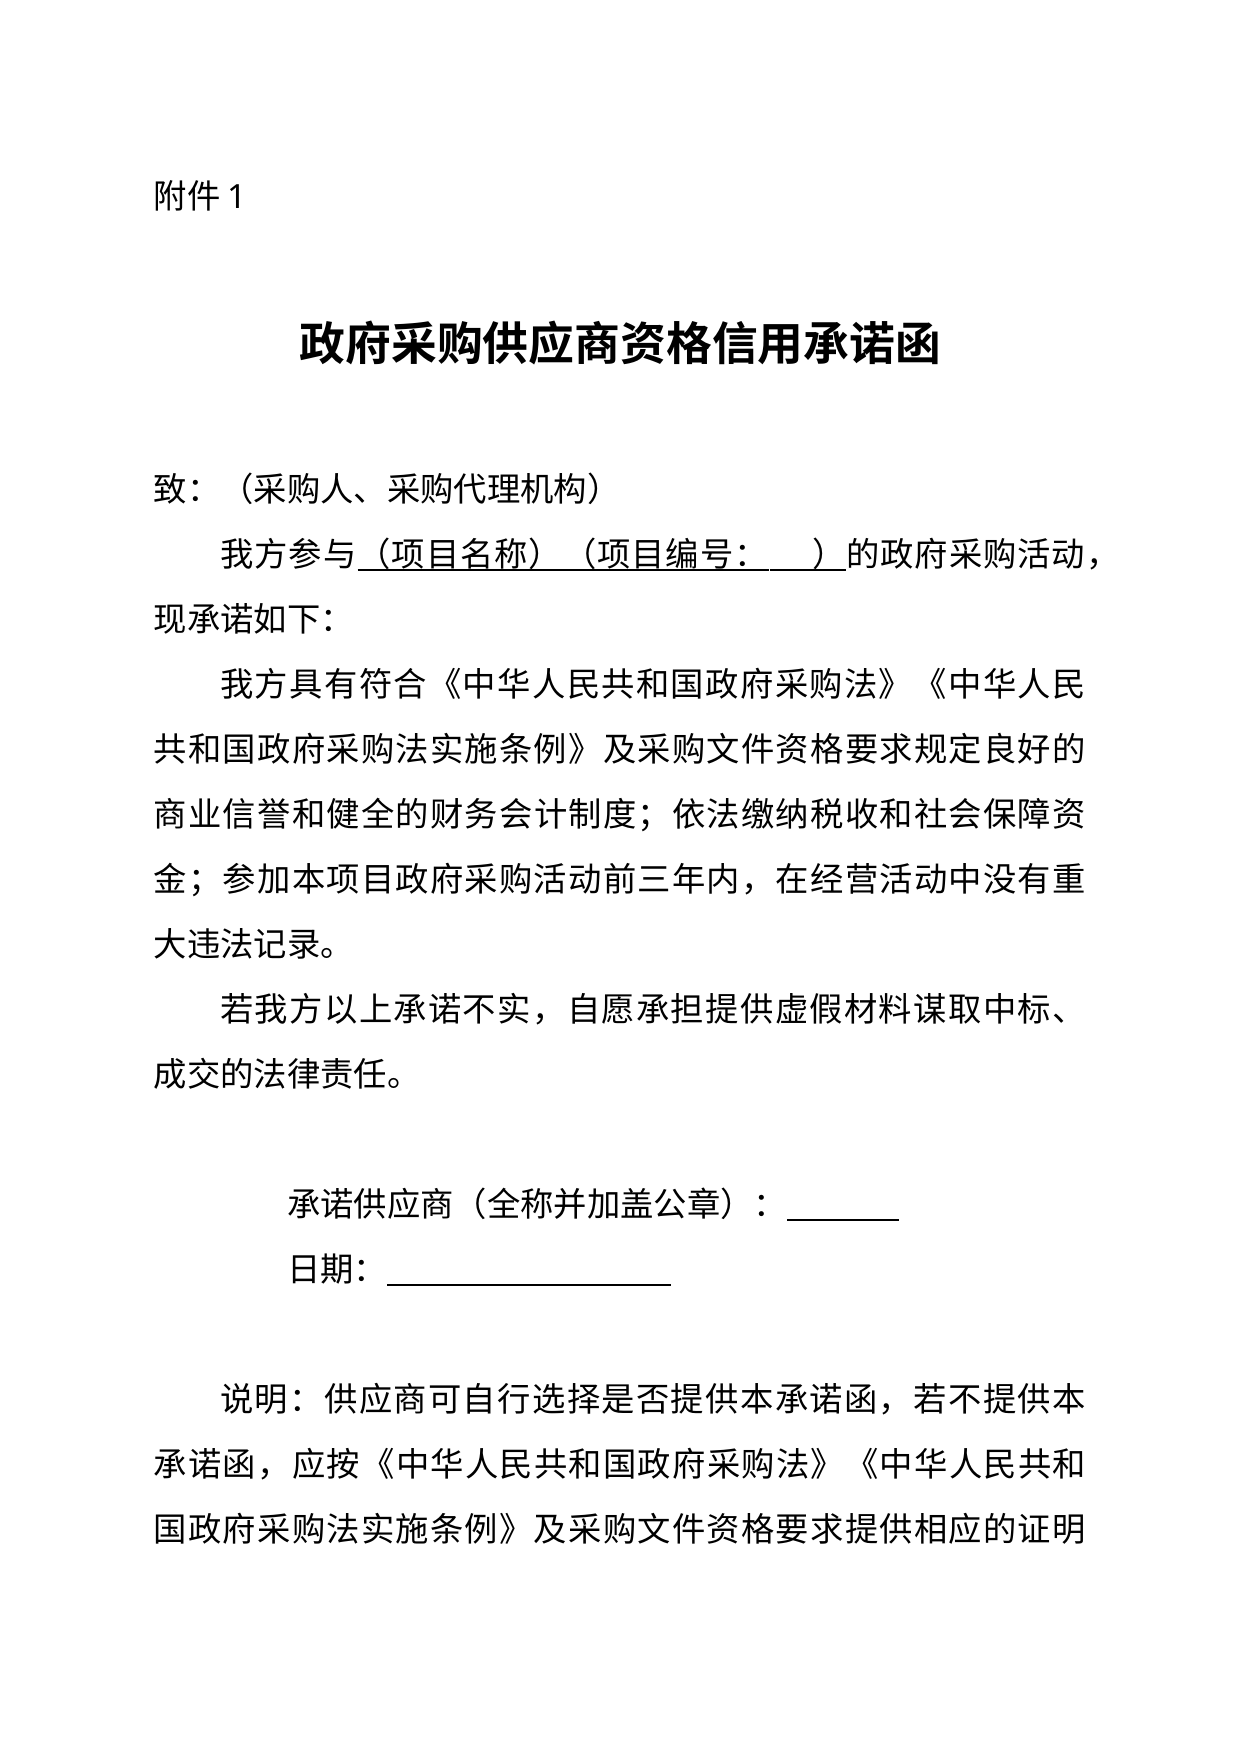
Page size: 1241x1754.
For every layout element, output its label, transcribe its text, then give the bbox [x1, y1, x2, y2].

text 我方参与（项目名称）（项目编号： ）的政府采购活动，现承诺如下： [153, 519, 1087, 649]
text 日期： [153, 1234, 1087, 1299]
text 政府采购供应商资格信用承诺函 [153, 292, 1087, 389]
text 附件1 [153, 162, 1087, 227]
text 承诺供应商（全称并加盖公章）： [153, 1169, 1087, 1234]
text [153, 1364, 1087, 1559]
text 若我方以上承诺不实，自愿承担提供虚假材料谋取中标、成交的法律责任。 [153, 974, 1087, 1104]
text 我方具有符合《中华人民共和国政府采购法》《中华人民共和国政府采购法实施条例》及采购文件资格要求规定良好的商业信誉和健全的财务会计制度；依法缴纳税收和社会保障资金；参加本项目政府采购活动前三年内，在经营活动中没有重大违法记录。 [153, 649, 1087, 974]
text 致：（采购人、采购代理机构） [153, 454, 1087, 519]
